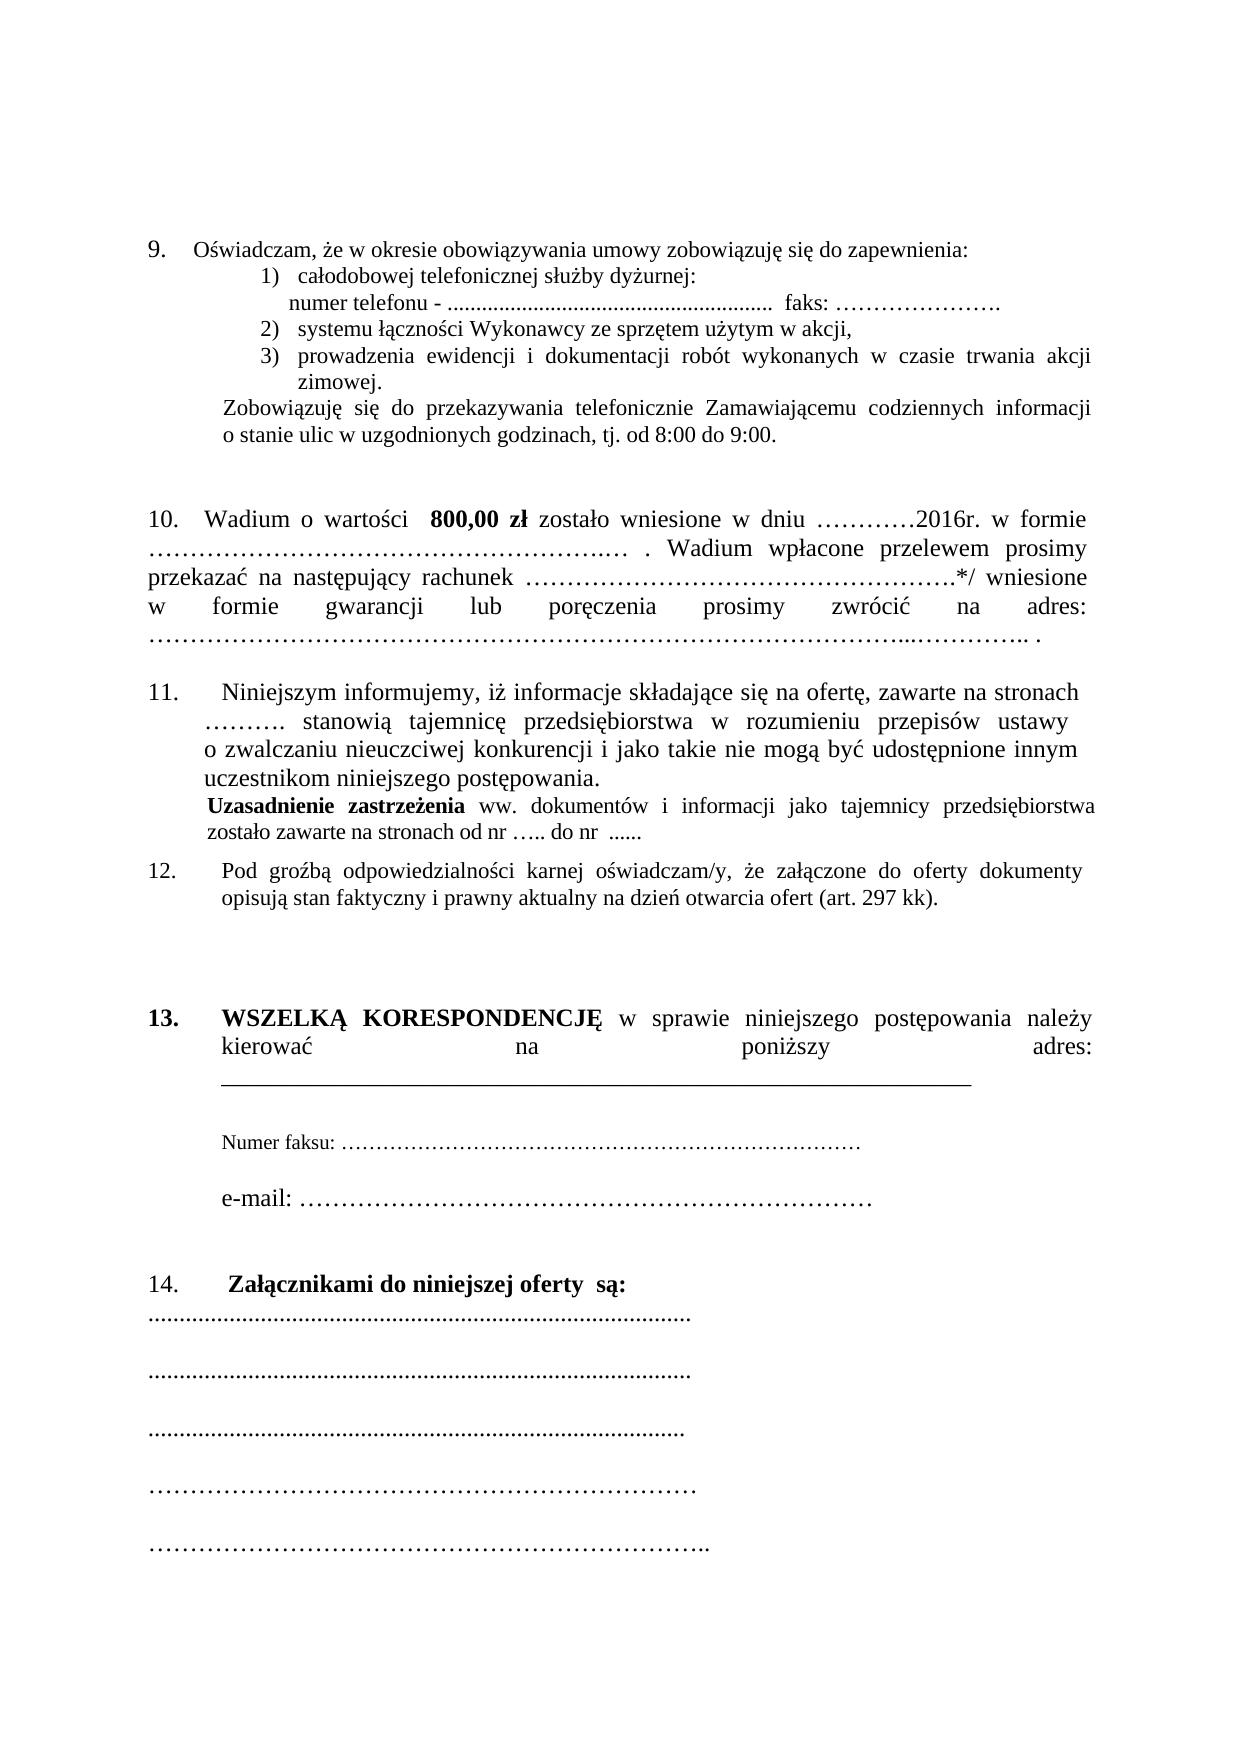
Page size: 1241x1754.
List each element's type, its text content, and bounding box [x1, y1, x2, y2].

text Numer faksu: ………………………………………………………………… [148, 1130, 1093, 1154]
text e-mail: …………………………………………………………… [148, 1183, 1093, 1212]
text 10. Wadium o wartości 800,00 zł zostało wniesione w dniu …………2016r. w formie ……………………………………………….… . Wadium wpłacone przelewem prosimy przekazać na następujący rachunek …………………………………………….*/ wniesione w formie gwarancji lub poręczenia prosimy zwrócić na adres: ………………………………………………………………………………...………….. . [148, 504, 1087, 648]
text 13. WSZELKĄ KORESPONDENCJĘ w sprawie niniejszego postępowania należy kierować na poniższy adres: ____________________________________________________________ [148, 1003, 1093, 1089]
text ....................................................................................... [148, 1298, 1093, 1327]
text ....................................................................................... [148, 1355, 1093, 1384]
list systemu łączności Wykonawcy ze sprzętem użytym w akcji, [260, 315, 1093, 342]
text ...................................................................................... [148, 1413, 1093, 1442]
text 12. Pod groźbą odpowiedzialności karnej oświadczam/y, że załączone do oferty dokumenty opisują stan faktyczny i prawny aktualny na dzień otwarcia ofert (art. 297 kk). [148, 857, 1096, 910]
list całodobowej telefonicznej służby dyżurnej: [260, 263, 1093, 289]
text ………………………………………………………… [148, 1470, 1093, 1499]
text 9. Oświadczam, że w okresie obowiązywania umowy zobowiązuję się do zapewnienia: [148, 234, 1093, 263]
text Zobowiązuję się do przekazywania telefonicznie Zamawiającemu codziennych informacji o stanie ulic w uzgodnionych godzinach, tj. od 8:00 do 9:00. [223, 394, 1093, 447]
text Uzasadnienie zastrzeżenia ww. dokumentów i informacji jako tajemnicy przedsiębiorstwa zostało zawarte na stronach od nr ….. do nr ...... [207, 792, 1096, 845]
list prowadzenia ewidencji i dokumentacji robót wykonanych w czasie trwania akcji zimowej. [260, 342, 1093, 394]
text 11. Niniejszym informujemy, iż informacje składające się na ofertę, zawarte na stronach ………. stanowią tajemnicę przedsiębiorstwa w rozumieniu przepisów ustawy o zwalczaniu nieuczciwej konkurencji i jako takie nie mogą być udostępnione innym uczestnikom niniejszego postępowania. [148, 677, 1087, 792]
text numer telefonu - ......................................................... faks: …………………. [260, 289, 1093, 315]
text ………………………………………………………….. [148, 1528, 1093, 1557]
text 14. Załącznikami do niniejszej oferty są: [148, 1269, 1093, 1298]
